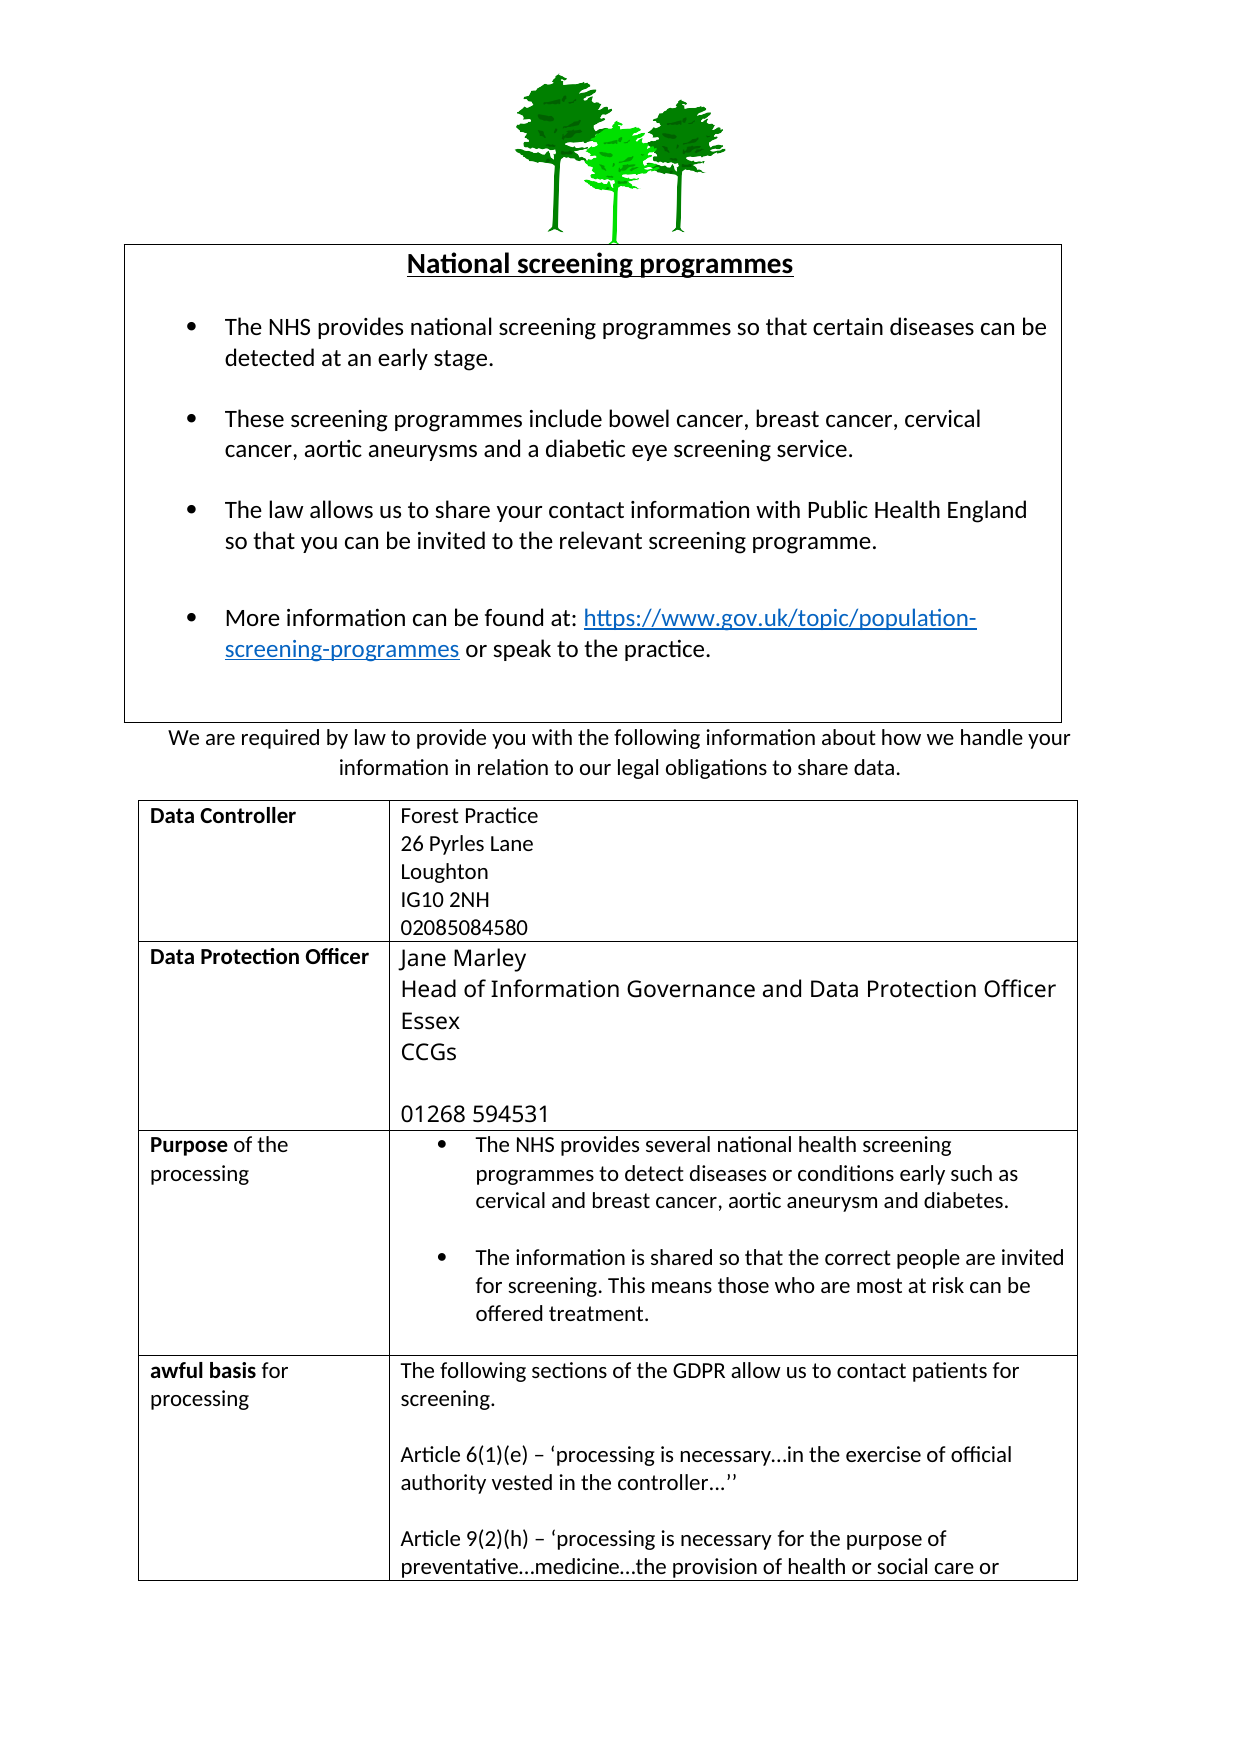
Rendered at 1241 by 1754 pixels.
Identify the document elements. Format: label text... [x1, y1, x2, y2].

table_cell Purpose of the processing [139, 1131, 389, 1355]
table_cell Data Protection Officer [139, 942, 389, 1129]
table_cell The NHS provides several national health screening programmes to detect diseases or conditions early such as cervical and breast cancer, aortic aneurysm and diabetes. The information is shared so that the correct people are invited for screening. This means those who are most at risk can be offered treatment. [390, 1131, 1077, 1355]
table_header Forest Practice 26 Pyrles Lane Loughton IG10 2NH 02085084580 [390, 801, 1077, 941]
table_cell Jane Marley Head of Information Governance and Data Protection Officer Essex CCGs 01268 594531 [390, 942, 1077, 1129]
text We are required by law to provide you with the following information about how we handle your information in relation to our legal obligations to share data. [150, 723, 1090, 781]
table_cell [139, 1356, 389, 1580]
table_header Data Controller [139, 801, 389, 941]
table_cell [390, 1356, 1077, 1580]
table_header National screening programmes The NHS provides national screening programmes so that certain diseases can be detected at an early stage. These screening programmes include bowel cancer, breast cancer, cervical cancer, aortic aneurysms and a diabetic eye screening service. The law allows us to share your contact information with Public Health England so that you can be invited to the relevant screening programme. More information can be found at: https://www.gov.uk/topic/population-screening-programmes or speak to the practice. [125, 245, 1061, 722]
